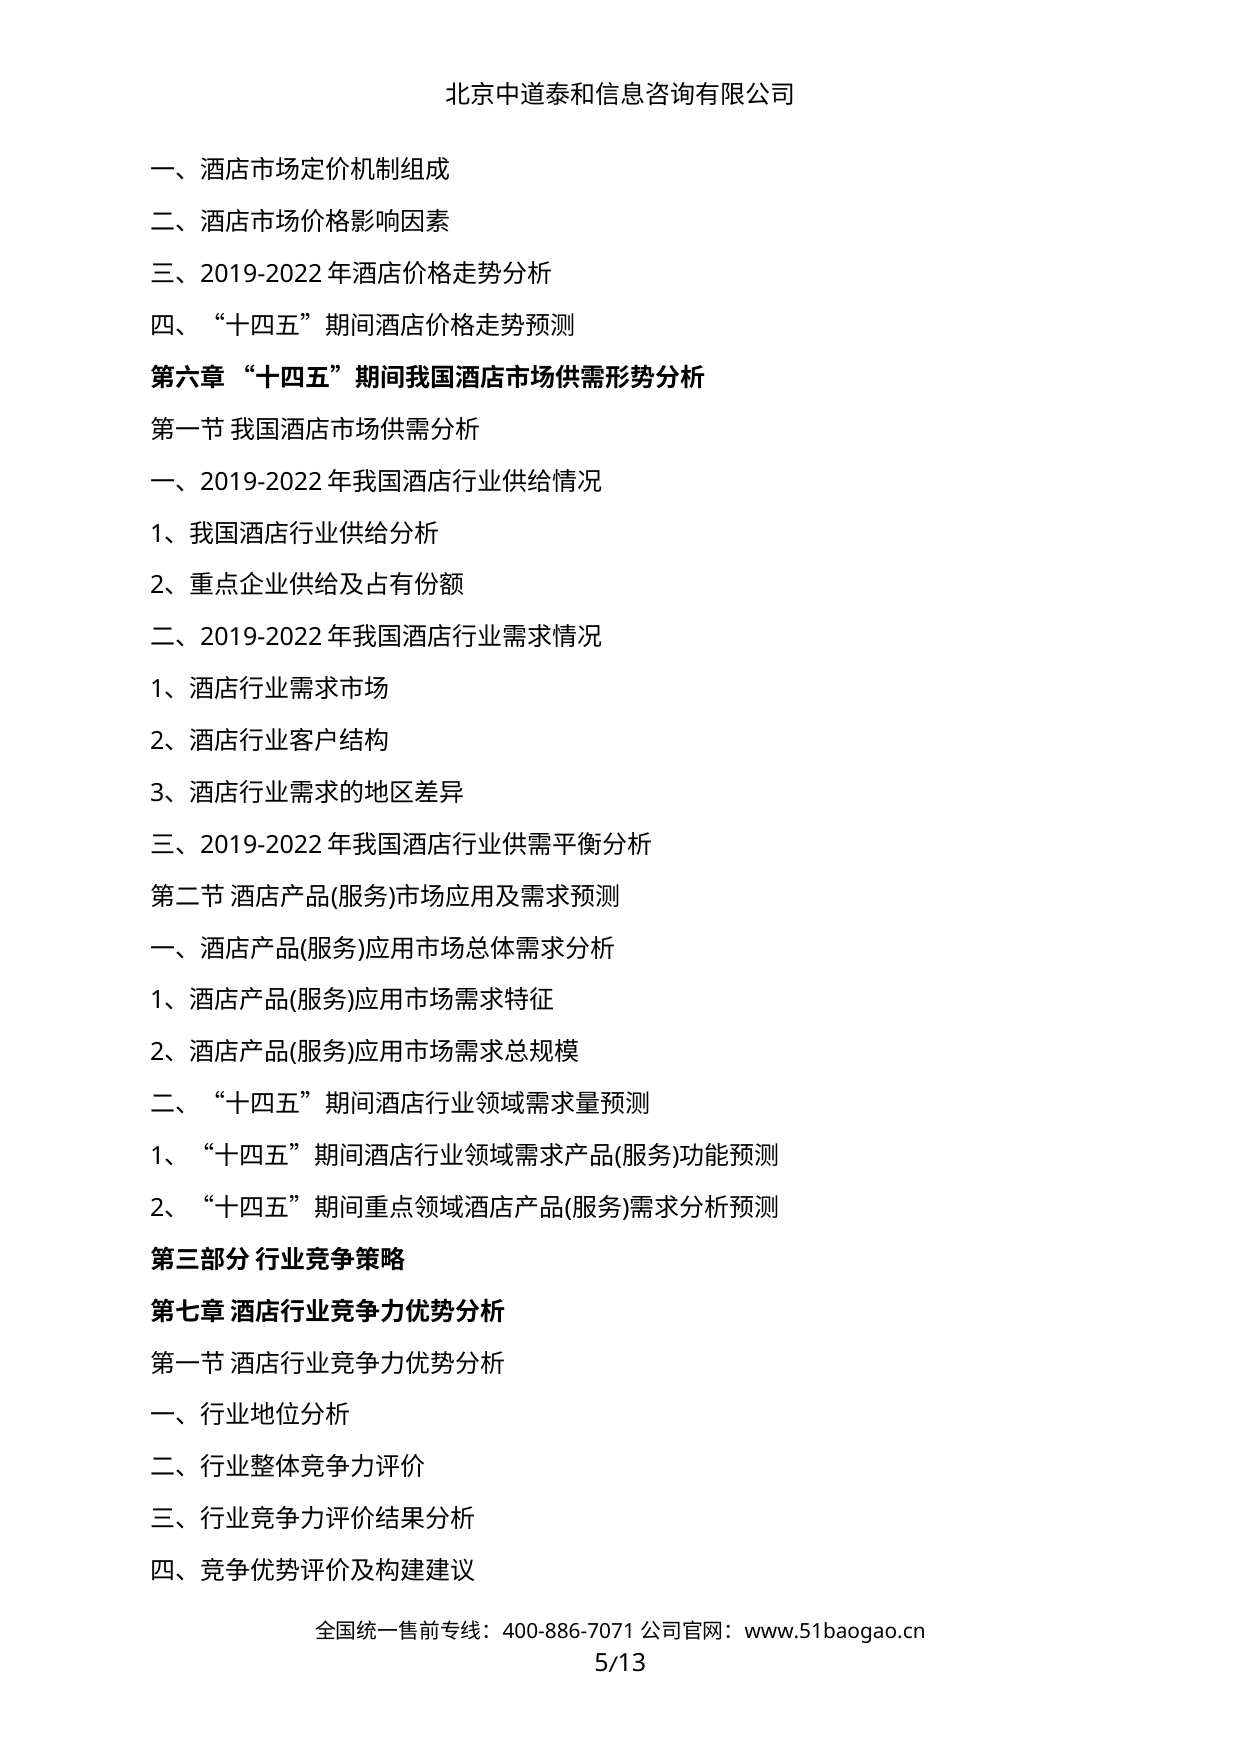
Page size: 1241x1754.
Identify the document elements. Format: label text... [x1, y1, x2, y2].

text 三、2019-2022年酒店价格走势分析 [150, 254, 1090, 290]
text 1、酒店行业需求市场 [150, 669, 1090, 705]
text 四、“十四五”期间酒店价格走势预测 [150, 306, 1090, 342]
text 一、酒店市场定价机制组成 [150, 150, 1090, 186]
text 二、2019-2022年我国酒店行业需求情况 [150, 617, 1090, 653]
text 三、2019-2022年我国酒店行业供需平衡分析 [150, 824, 1090, 861]
text 一、行业地位分析 [150, 1395, 1090, 1431]
text 1、“十四五”期间酒店行业领域需求产品(服务)功能预测 [150, 1136, 1090, 1172]
text 2、酒店产品(服务)应用市场需求总规模 [150, 1032, 1090, 1068]
text 2、“十四五”期间重点领域酒店产品(服务)需求分析预测 [150, 1187, 1090, 1224]
text 四、竞争优势评价及构建建议 [150, 1551, 1090, 1587]
text 1、酒店产品(服务)应用市场需求特征 [150, 980, 1090, 1016]
text 2、酒店行业客户结构 [150, 721, 1090, 757]
text 三、行业竞争力评价结果分析 [150, 1499, 1090, 1535]
text 二、酒店市场价格影响因素 [150, 202, 1090, 238]
text 2、重点企业供给及占有份额 [150, 565, 1090, 601]
text 第六章 “十四五”期间我国酒店市场供需形势分析 [150, 357, 1090, 394]
text 二、“十四五”期间酒店行业领域需求量预测 [150, 1084, 1090, 1120]
text 1、我国酒店行业供给分析 [150, 513, 1090, 549]
text 第一节 我国酒店市场供需分析 [150, 409, 1090, 446]
text 一、酒店产品(服务)应用市场总体需求分析 [150, 928, 1090, 964]
text 第二节 酒店产品(服务)市场应用及需求预测 [150, 876, 1090, 912]
text 第七章 酒店行业竞争力优势分析 [150, 1291, 1090, 1327]
text 3、酒店行业需求的地区差异 [150, 772, 1090, 809]
text 一、2019-2022年我国酒店行业供给情况 [150, 461, 1090, 497]
text 第三部分 行业竞争策略 [150, 1239, 1090, 1276]
text 二、行业整体竞争力评价 [150, 1447, 1090, 1483]
text 第一节 酒店行业竞争力优势分析 [150, 1343, 1090, 1379]
